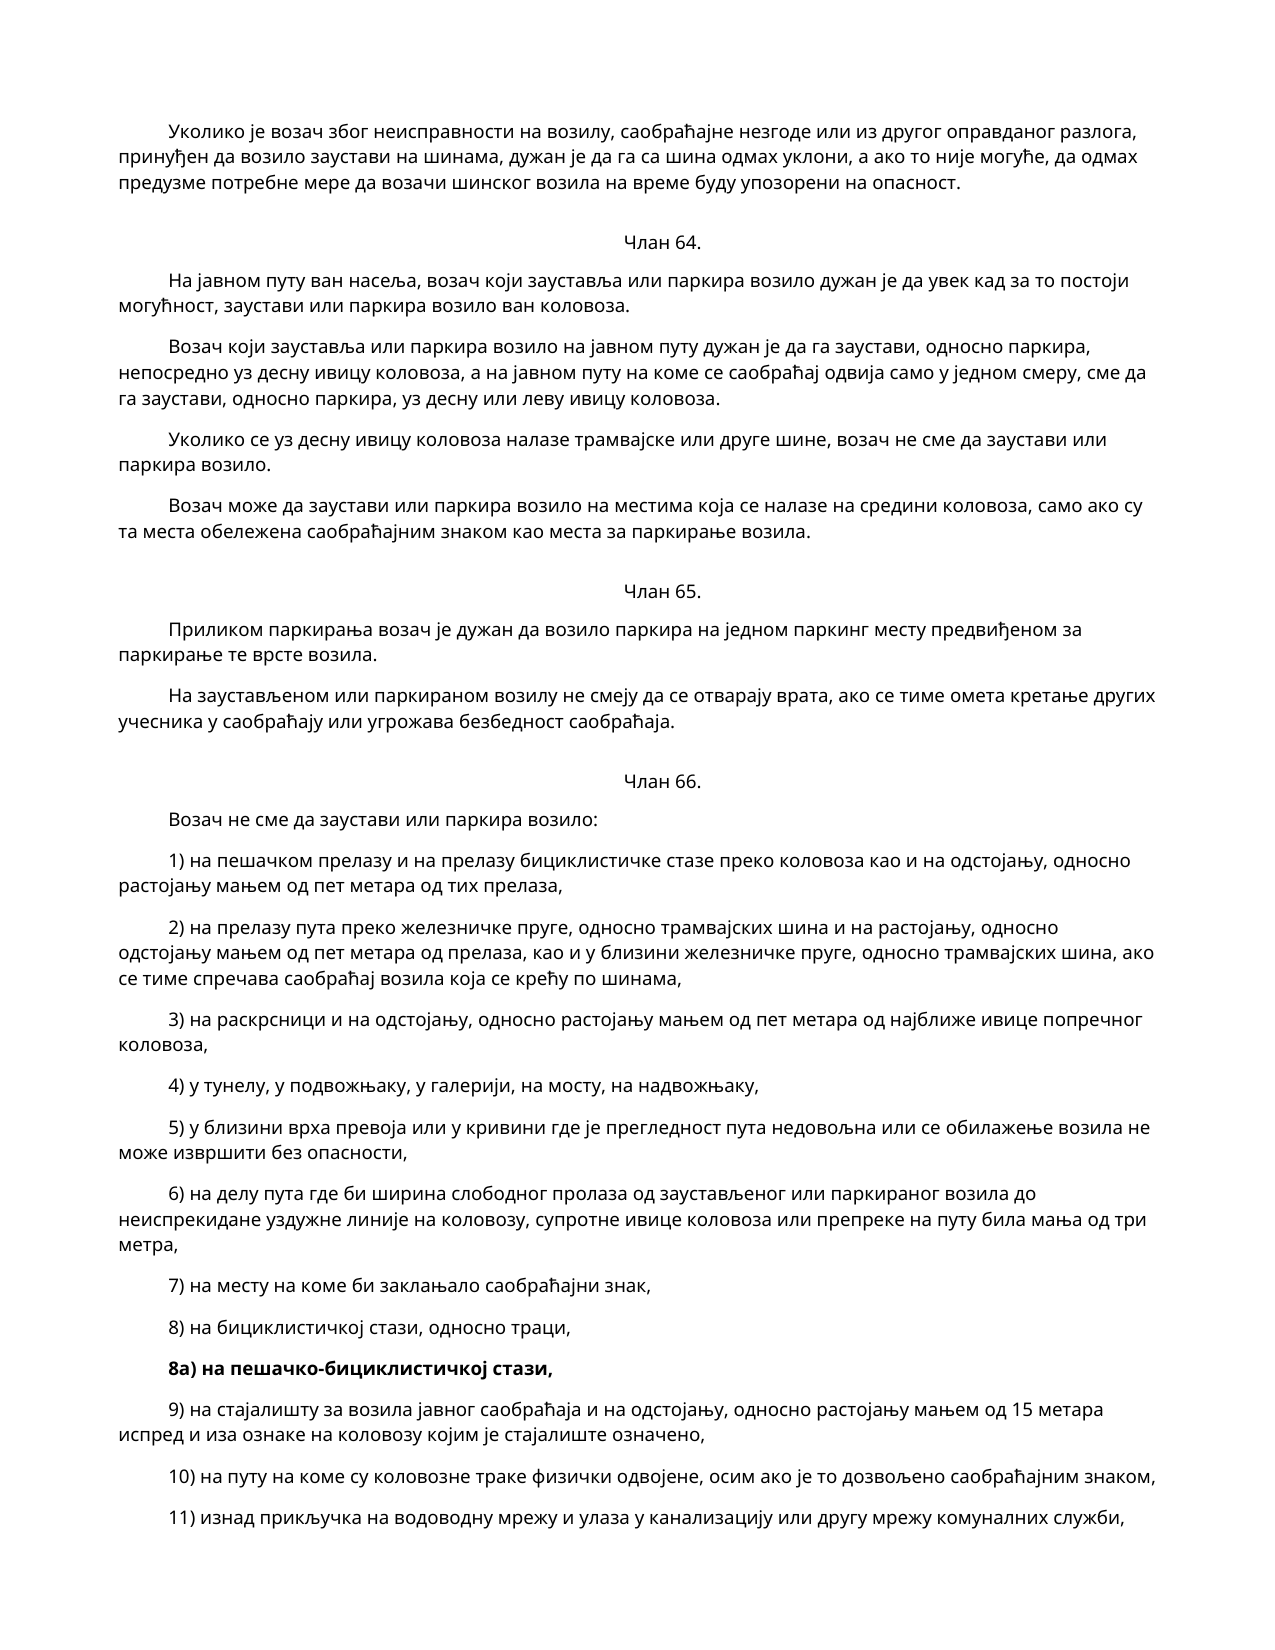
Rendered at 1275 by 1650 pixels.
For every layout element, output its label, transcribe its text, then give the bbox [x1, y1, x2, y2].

text 8а) на пешачко-бициклистичкој стази, [118, 1355, 1157, 1381]
text Возач који зауставља или паркира возило на јавном путу дужан је да га заустави, односно паркира, непосредно уз десну ивицу коловоза, а на јавном путу на коме се саобраћај одвија само у једном смеру, сме да га заустави, односно паркира, уз десну или леву ивицу коловоза. [118, 334, 1157, 410]
text 11) изнад прикључка на водоводну мрежу и улаза у канализацију или другу мрежу комуналних служби, [118, 1504, 1157, 1529]
text 3) на раскрсници и на одстојању, односно растојању мањем од пет метара од најближе ивице попречног коловоза, [118, 1006, 1157, 1057]
text На јавном путу ван насеља, возач који зауставља или паркира возило дужан је да увек кад за то постоји могућност, заустави или паркира возило ван коловоза. [118, 267, 1157, 318]
text Члан 66. [118, 768, 1157, 794]
text Уколико се уз десну ивицу коловоза налазе трамвајске или друге шине, возач не сме да заустави или паркира возило. [118, 426, 1157, 477]
text 2) на прелазу пута преко железничке пруге, односно трамвајских шина и на растојању, односно одстојању мањем од пет метара од прелаза, као и у близини железничке пруге, односно трамвајских шина, ако се тиме спречава саобраћај возила која се крећу по шинама, [118, 914, 1157, 991]
text 6) на делу пута где би ширина слободног пролаза од заустављеног или паркираног возила до неиспрекидане уздужне линије на коловозу, супротне ивице коловоза или препреке на путу била мања од три метра, [118, 1181, 1157, 1257]
text Члан 65. [118, 578, 1157, 603]
text Члан 64. [118, 229, 1157, 254]
text 9) на стајалишту за возила јавног саобраћаја и на одстојању, односно растојању мањем од 15 метара испред и иза ознаке на коловозу којим је стајалиште означено, [118, 1396, 1157, 1447]
text Возач не сме да заустави или паркира возило: [118, 806, 1157, 832]
text Уколико је возач због неисправности на возилу, саобраћајне незгоде или из другог оправданог разлога, принуђен да возило заустави на шинама, дужан је да га са шина одмах уклони, а ако то није могуће, да одмах предузме потребне мере да возачи шинског возила на време буду упозорени на опасност. [118, 118, 1157, 195]
text Приликом паркирања возач је дужан да возило паркира на једном паркинг месту предвиђеном за паркирање те врсте возила. [118, 616, 1157, 667]
text 8) на бициклистичкој стази, односно траци, [118, 1314, 1157, 1339]
text 7) на месту на коме би заклањало саобраћајни знак, [118, 1273, 1157, 1298]
text 4) у тунелу, у подвожњаку, у галерији, на мосту, на надвожњаку, [118, 1073, 1157, 1098]
text 10) на путу на коме су коловозне траке физички одвојене, осим ако је то дозвољено саобраћајним знаком, [118, 1463, 1157, 1488]
text 1) на пешачком прелазу и на прелазу бициклистичке стазе преко коловоза као и на одстојању, односно растојању мањем од пет метара од тих прелаза, [118, 847, 1157, 898]
text Возач може да заустави или паркира возило на местима која се налазе на средини коловоза, само ако су та места обележена саобраћајним знаком као места за паркирање возила. [118, 493, 1157, 544]
text На заустављеном или паркираном возилу не смеју да се отварају врата, ако се тиме омета кретање других учесника у саобраћају или угрожава безбедност саобраћаја. [118, 683, 1157, 734]
text 5) у близини врха превоја или у кривини где је прегледност пута недовољна или се обилажење возила не може извршити без опасности, [118, 1114, 1157, 1165]
